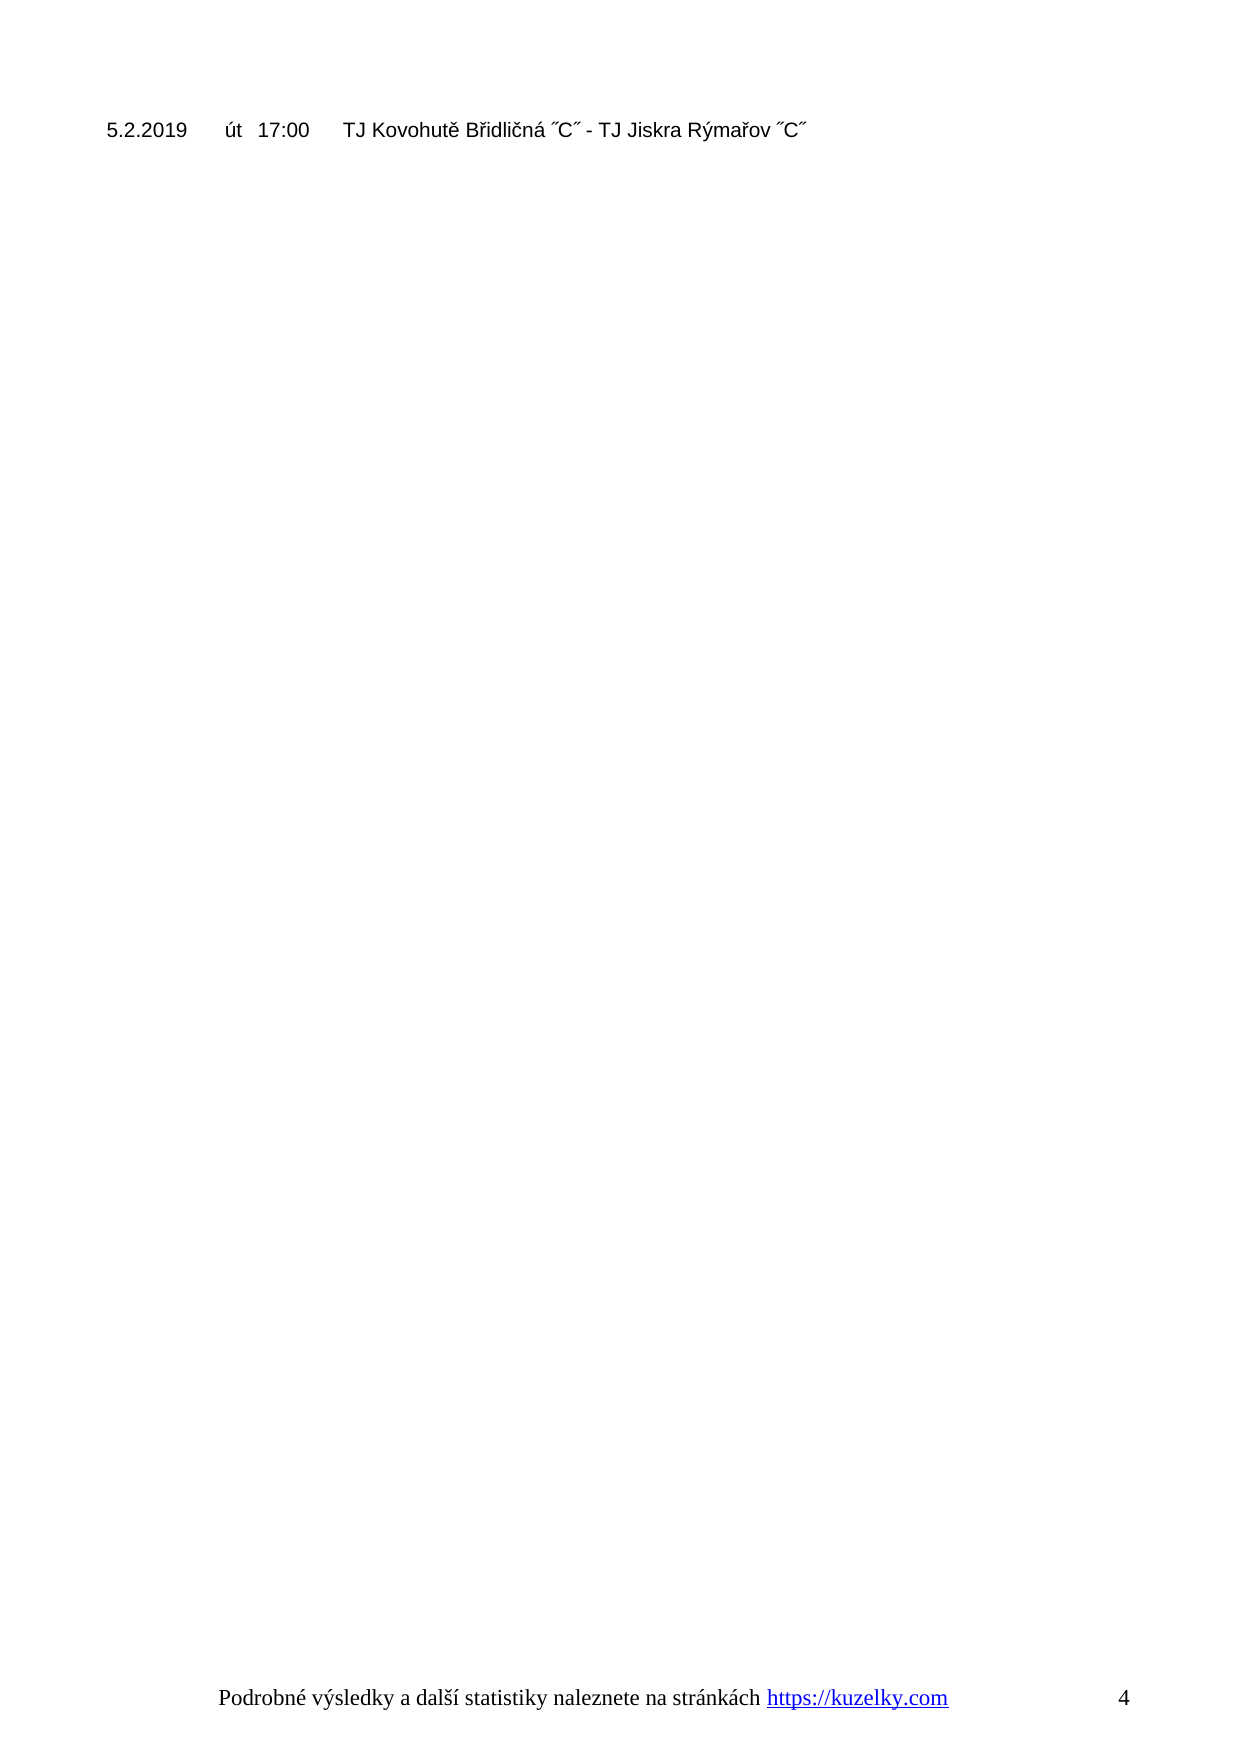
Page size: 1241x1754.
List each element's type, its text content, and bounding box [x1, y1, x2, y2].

text 5.2.2019 út 17:00 TJ Kovohutě Břidličná ˝C˝ - TJ Jiskra Rýmařov ˝C˝ [106, 118, 1134, 142]
